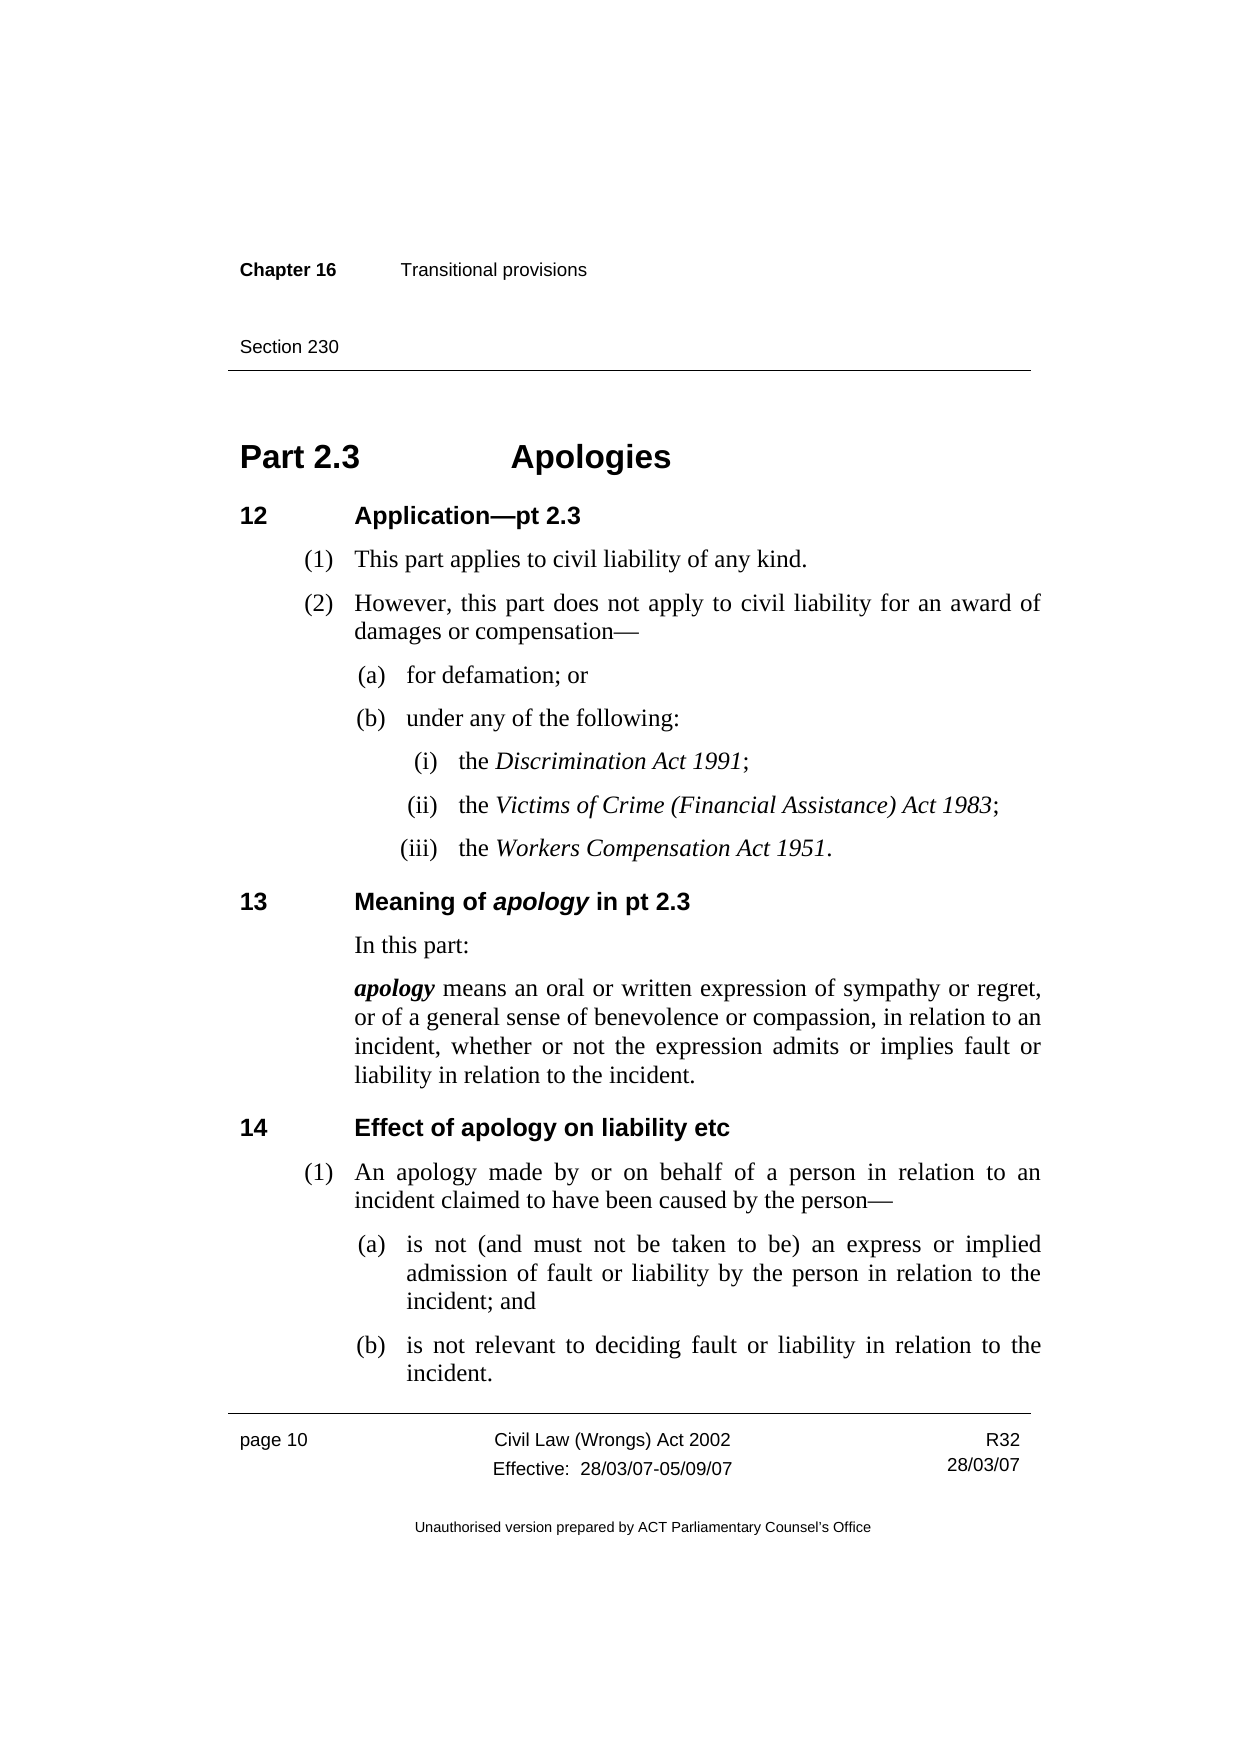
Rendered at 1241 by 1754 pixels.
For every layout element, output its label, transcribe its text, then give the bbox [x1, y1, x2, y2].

text (i) the Discrimination Act 1991; [239, 746, 1042, 775]
text (1) This part applies to civil liability of any kind. [239, 544, 1042, 573]
text (2) However, this part does not apply to civil liability for an award of damages or compensation— [239, 588, 1042, 645]
text (b) under any of the following: [239, 703, 1042, 732]
text (ii) the Victims of Crime (Financial Assistance) Act 1983; [239, 790, 1042, 818]
text apology means an oral or written expression of sympathy or regret, or of a general sense of benevolence or compassion, in relation to an incident, whether or not the expression admits or implies fault or liability in relation to the incident. [354, 973, 1042, 1088]
text (1) An apology made by or on behalf of a person in relation to an incident claimed to have been caused by the person— [239, 1157, 1042, 1214]
text Part 2.3 Apologies [239, 437, 1042, 476]
text (iii) the Workers Compensation Act 1951. [239, 833, 1042, 862]
text In this part: [354, 930, 1042, 959]
text (b) is not relevant to deciding fault or liability in relation to the incident. [239, 1330, 1042, 1387]
text (a) for defamation; or [239, 660, 1042, 688]
text (a) is not (and must not be taken to be) an express or implied admission of fault or liability by the person in relation to the incident; and [239, 1229, 1042, 1315]
text 13 Meaning of apology in pt 2.3 [239, 887, 1042, 916]
text 12 Application—pt 2.3 [239, 501, 1042, 530]
text 14 Effect of apology on liability etc [239, 1113, 1042, 1142]
